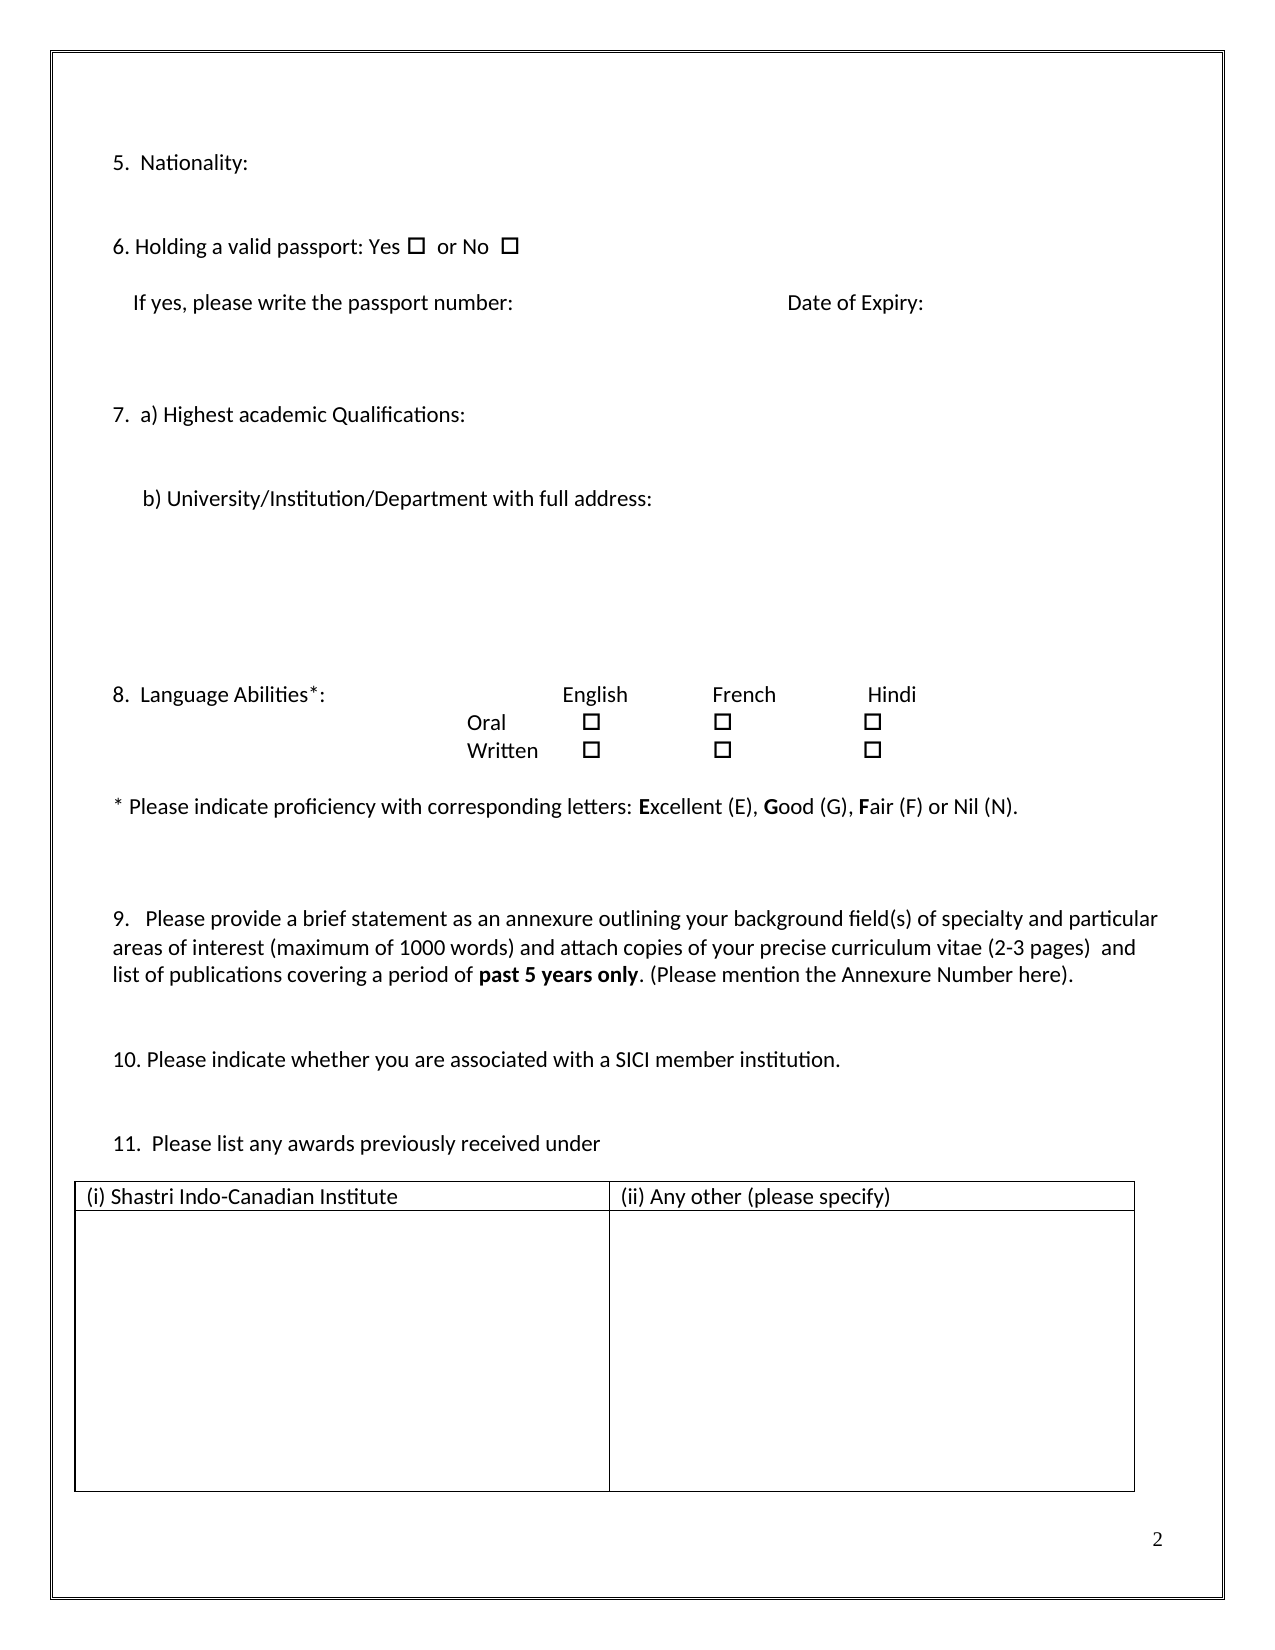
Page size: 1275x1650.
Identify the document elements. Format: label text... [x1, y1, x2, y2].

text 11. Please list any awards previously received under [112, 1129, 1162, 1157]
text Written [112, 736, 1162, 764]
text Oral [112, 708, 1162, 736]
text 10. Please indicate whether you are associated with a SICI member institution. [112, 1045, 1162, 1073]
text 5. Nationality: [112, 148, 1162, 176]
text b) University/Institution/Department with full address: [142, 484, 1162, 512]
text 7. a) Highest academic Qualifications: [112, 400, 1162, 428]
text If yes, please write the passport number: Date of Expiry: [112, 288, 1162, 316]
table_cell [76, 1211, 609, 1491]
text 9. Please provide a brief statement as an annexure outlining your background field(s) of specialty and particular areas of interest (maximum of 1000 words) and attach copies of your precise curriculum vitae (2-3 pages) and list of publications covering a period of past 5 years only. (Please mention the Annexure Number here). [112, 904, 1162, 989]
table_header (i) Shastri Indo-Canadian Institute [76, 1182, 609, 1210]
table_header (ii) Any other (please specify) [610, 1182, 1134, 1210]
text * Please indicate proficiency with corresponding letters: Excellent (E), Good (G), Fair (F) or Nil (N). [112, 792, 1162, 821]
text 8. Language Abilities*: English French Hindi [112, 680, 1162, 708]
text 6. Holding a valid passport: Yes or No [112, 232, 1162, 260]
table_cell [610, 1211, 1134, 1491]
